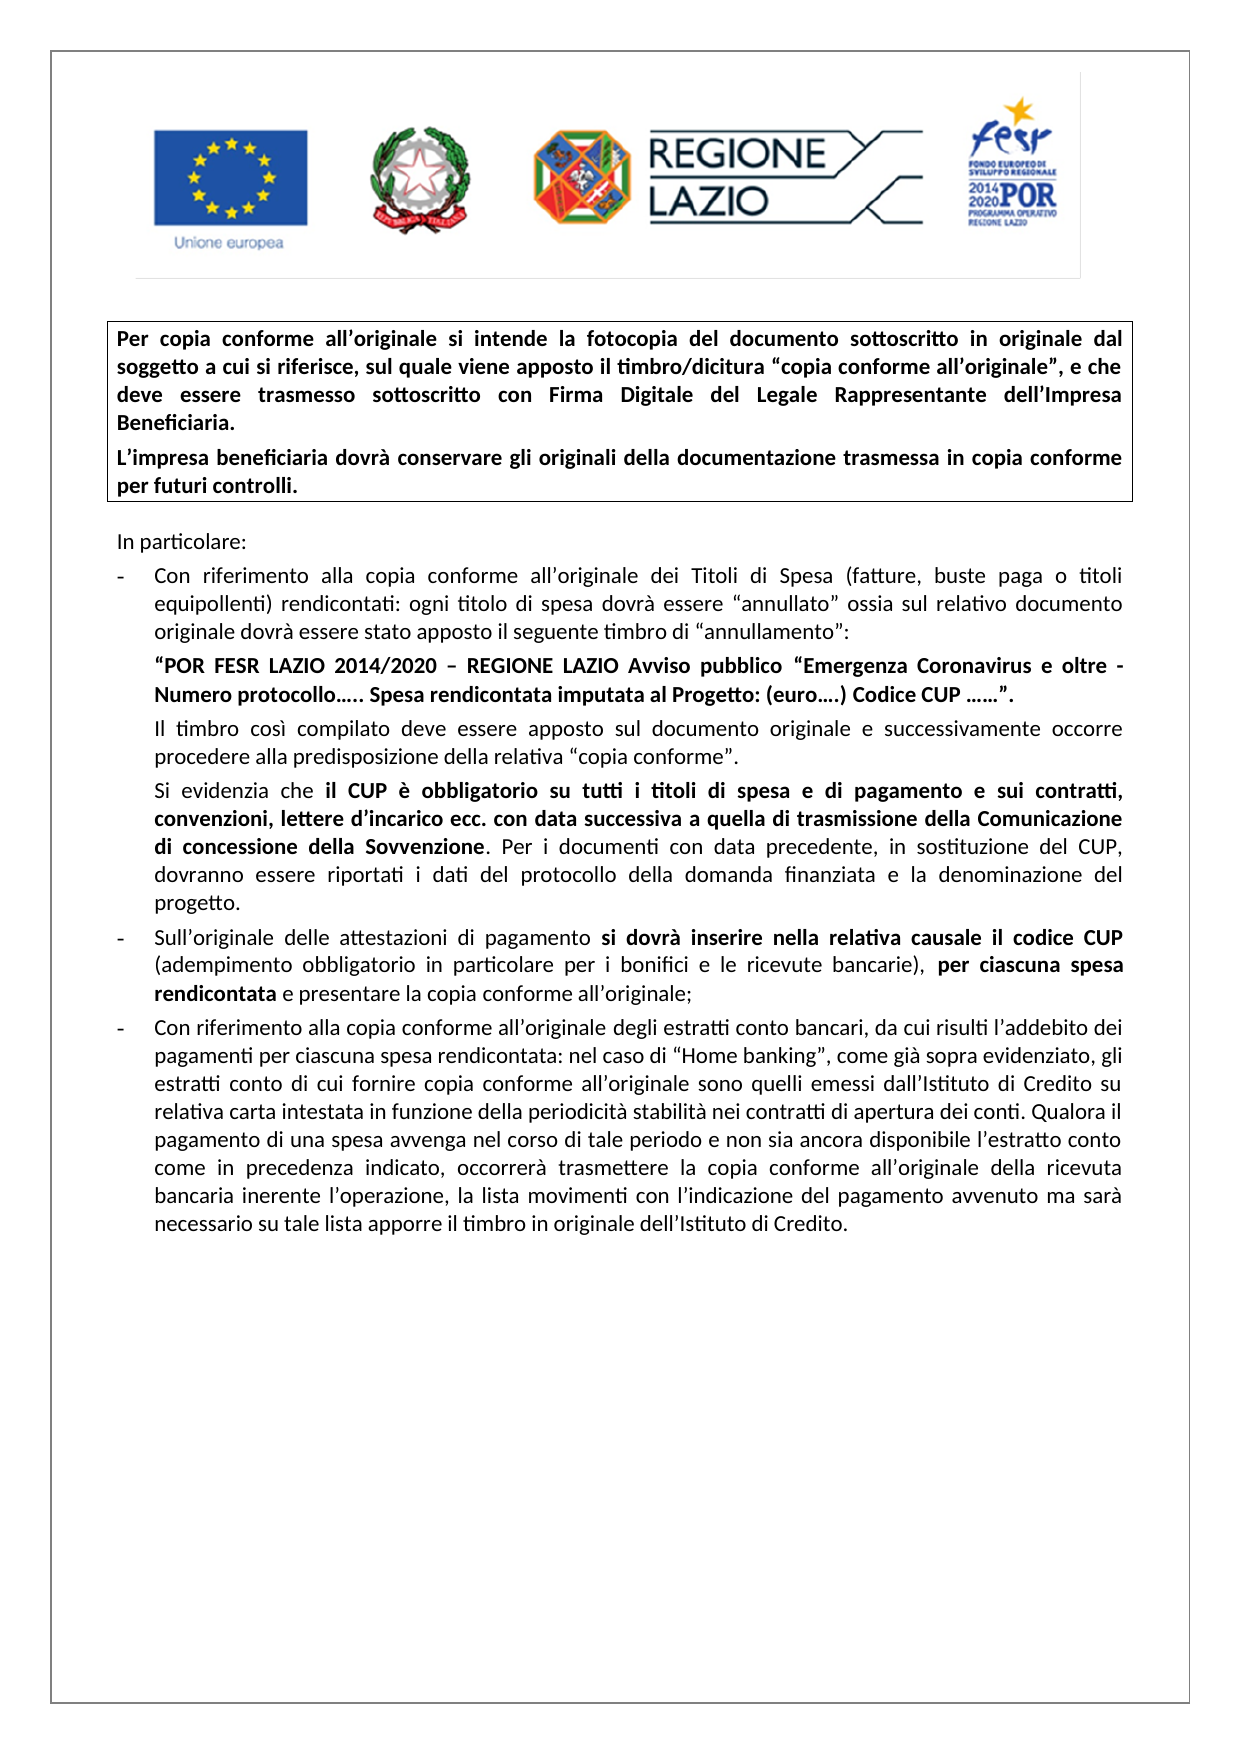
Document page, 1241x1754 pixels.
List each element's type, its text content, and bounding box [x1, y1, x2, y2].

picture [135, 72, 1081, 279]
list Il timbro così compilato deve essere apposto sul documento originale e successivamente occorre procedere alla predisposizione della relativa “copia conforme”. [154, 714, 1124, 770]
text Per copia conforme all’originale si intende la fotocopia del documento sottoscritto in originale dal soggetto a cui si riferisce, sul quale viene apposto il timbro/dicitura “copia conforme all’originale”, e che deve essere trasmesso sottoscritto con Firma Digitale del Legale Rappresentante dell’Impresa Beneficiaria. [108, 322, 1132, 436]
list Con riferimento alla copia conforme all’originale degli estratti conto bancari, da cui risulti l’addebito dei pagamenti per ciascuna spesa rendicontata: nel caso di “Home banking”, come già sopra evidenziato, gli estratti conto di cui fornire copia conforme all’originale sono quelli emessi dall’Istituto di Credito su relativa carta intestata in funzione della periodicità stabilità nei contratti di apertura dei conti. Qualora il pagamento di una spesa avvenga nel corso di tale periodo e non sia ancora disponibile l’estratto conto come in precedenza indicato, occorrerà trasmettere la copia conforme all’originale della ricevuta bancaria inerente l’operazione, la lista movimenti con l’indicazione del pagamento avvenuto ma sarà necessario su tale lista apporre il timbro in originale dell’Istituto di Credito. [117, 1013, 1124, 1237]
text L’impresa beneficiaria dovrà conservare gli originali della documentazione trasmessa in copia conforme per futuri controlli. [108, 439, 1132, 501]
list Si evidenzia che il CUP è obbligatorio su tutti i titoli di spesa e di pagamento e sui contratti, convenzioni, lettere d’incarico ecc. con data successiva a quella di trasmissione della Comunicazione di concessione della Sovvenzione. Per i documenti con data precedente, in sostituzione del CUP, dovranno essere riportati i dati del protocollo della domanda finanziata e la denominazione del progetto. [154, 776, 1124, 916]
list Sull’originale delle attestazioni di pagamento si dovrà inserire nella relativa causale il codice CUP (adempimento obbligatorio in particolare per i bonifici e le ricevute bancarie), per ciascuna spesa rendicontata e presentare la copia conforme all’originale; [117, 923, 1124, 1007]
text In particolare: [117, 527, 1123, 555]
list Con riferimento alla copia conforme all’originale dei Titoli di Spesa (fatture, buste paga o titoli equipollenti) rendicontati: ogni titolo di spesa dovrà essere “annullato” ossia sul relativo documento originale dovrà essere stato apposto il seguente timbro di “annullamento”: [117, 561, 1124, 645]
list “POR FESR LAZIO 2014/2020 – REGIONE LAZIO Avviso pubblico “Emergenza Coronavirus e oltre - Numero protocollo….. Spesa rendicontata imputata al Progetto: (euro….) Codice CUP ……”. [154, 652, 1124, 708]
